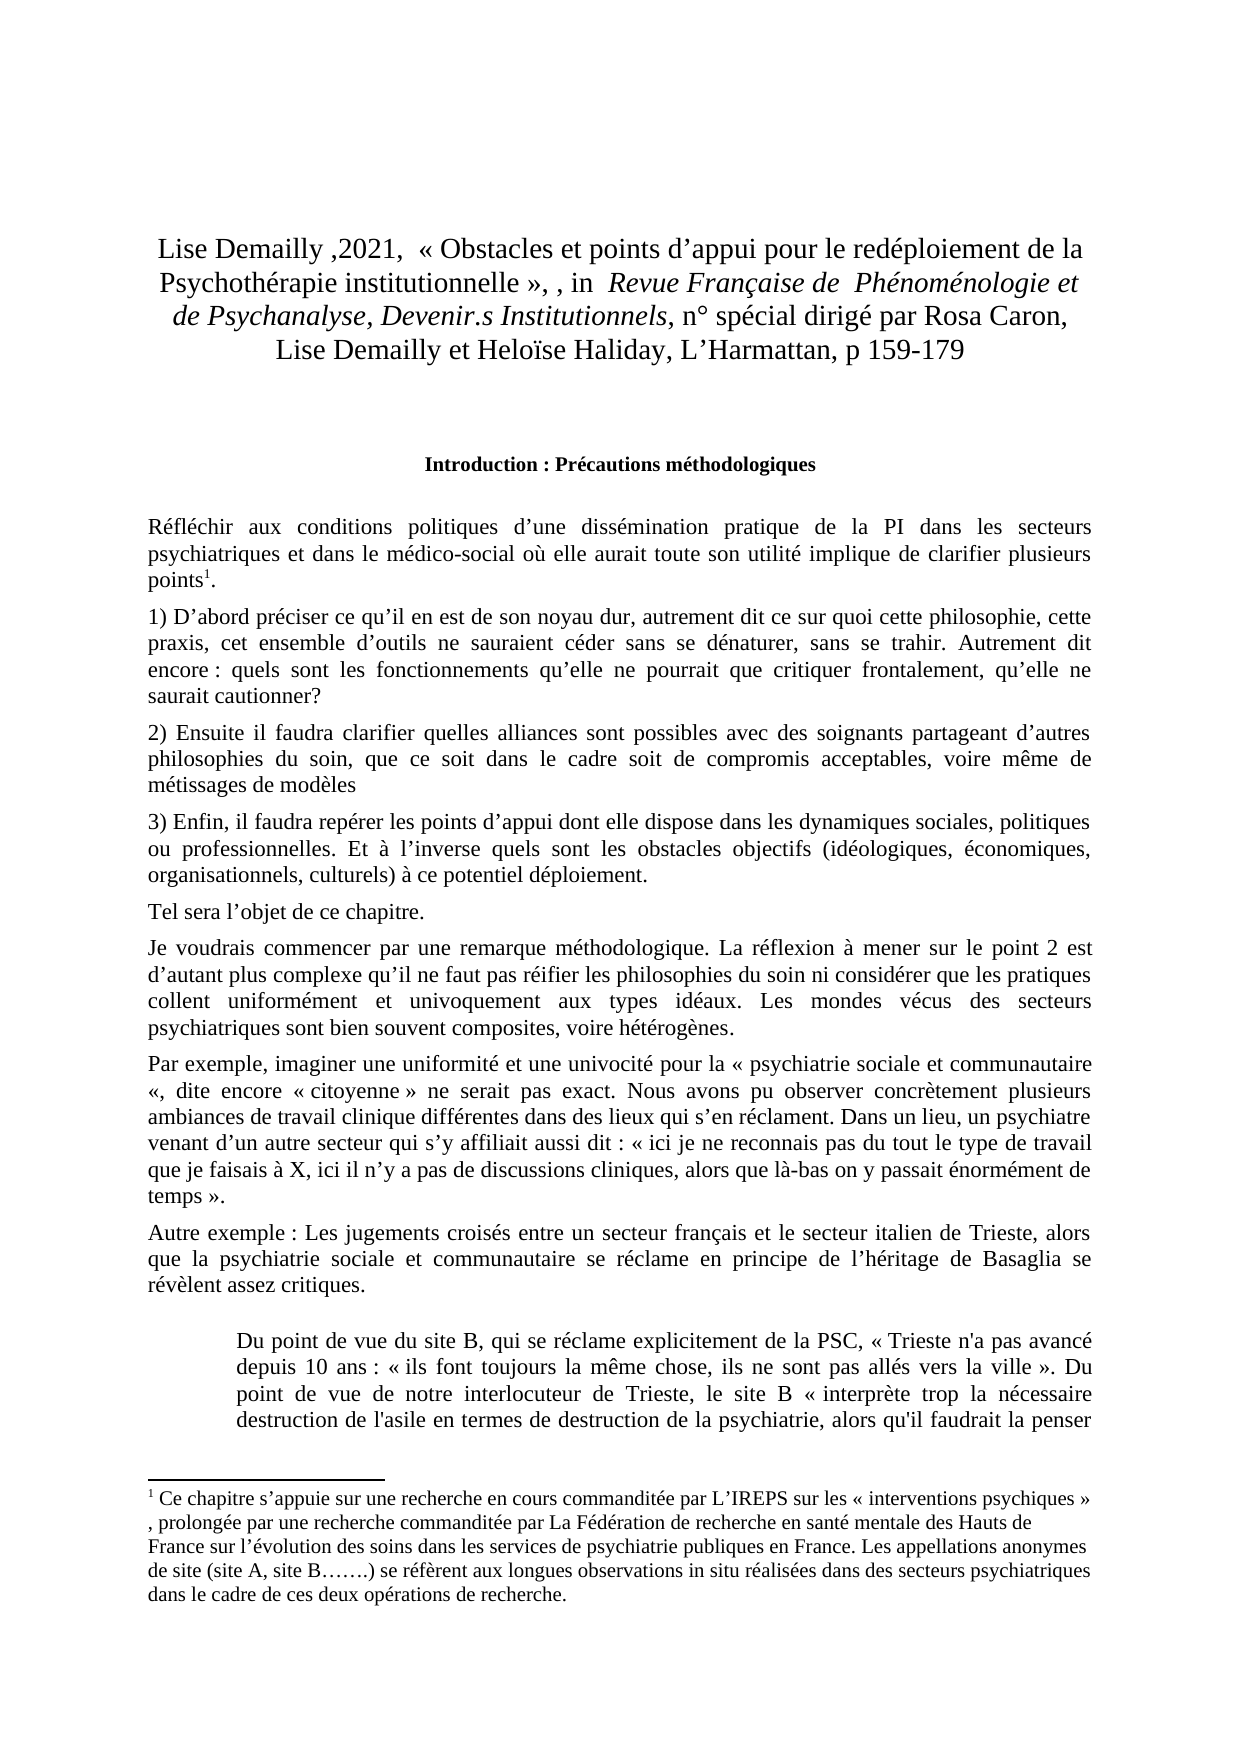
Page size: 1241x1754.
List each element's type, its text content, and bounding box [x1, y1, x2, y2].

text Par exemple, imaginer une uniformité et une univocité pour la « psychiatrie sociale et communautaire «, dite encore « citoyenne » ne serait pas exact. Nous avons pu observer concrètement plusieurs ambiances de travail clinique différentes dans des lieux qui s’en réclament. Dans un lieu, un psychiatre venant d’un autre secteur qui s’y affiliait aussi dit : « ici je ne reconnais pas du tout le type de travail que je faisais à X, ici il n’y a pas de discussions cliniques, alors que là-bas on y passait énormément de temps ». [148, 1050, 1093, 1208]
subtitle Introduction : Précautions méthodologiques [148, 452, 1093, 476]
list Lise Demailly ,2021, « Obstacles et points d’appui pour le redéploiement de la Psychothérapie institutionnelle », , in Revue Française de Phénoménologie et de Psychanalyse, Devenir.s Institutionnels, n° spécial dirigé par Rosa Caron, Lise Demailly et Heloïse Haliday, L’Harmattan, p 159-179 [148, 231, 1093, 365]
text Autre exemple : Les jugements croisés entre un secteur français et le secteur italien de Trieste, alors que la psychiatrie sociale et communautaire se réclame en principe de l’héritage de Basaglia se révèlent assez critiques. [148, 1219, 1093, 1298]
text 2) Ensuite il faudra clarifier quelles alliances sont possibles avec des soignants partageant d’autres philosophies du soin, que ce soit dans le cadre soit de compromis acceptables, voire même de métissages de modèles [148, 719, 1093, 798]
text 3) Enfin, il faudra repérer les points d’appui dont elle dispose dans les dynamiques sociales, politiques ou professionnelles. Et à l’inverse quels sont les obstacles objectifs (idéologiques, économiques, organisationnels, culturels) à ce potentiel déploiement. [148, 808, 1093, 887]
text Tel sera l’objet de ce chapitre. [148, 898, 1093, 924]
text Je voudrais commencer par une remarque méthodologique. La réflexion à mener sur le point 2 est d’autant plus complexe qu’il ne faut pas réifier les philosophies du soin ni considérer que les pratiques collent uniformément et univoquement aux types idéaux. Les mondes vécus des secteurs psychiatriques sont bien souvent composites, voire hétérogènes. [148, 934, 1093, 1040]
text 1) D’abord préciser ce qu’il en est de son noyau dur, autrement dit ce sur quoi cette philosophie, cette praxis, cet ensemble d’outils ne sauraient céder sans se dénaturer, sans se trahir. Autrement dit encore : quels sont les fonctionnements qu’elle ne pourrait que critiquer frontalement, qu’elle ne saurait cautionner? [148, 603, 1093, 708]
text Réfléchir aux conditions politiques d’une dissémination pratique de la PI dans les secteurs psychiatriques et dans le médico-social où elle aurait toute son utilité implique de clarifier plusieurs points. [148, 513, 1093, 592]
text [236, 1327, 1093, 1432]
